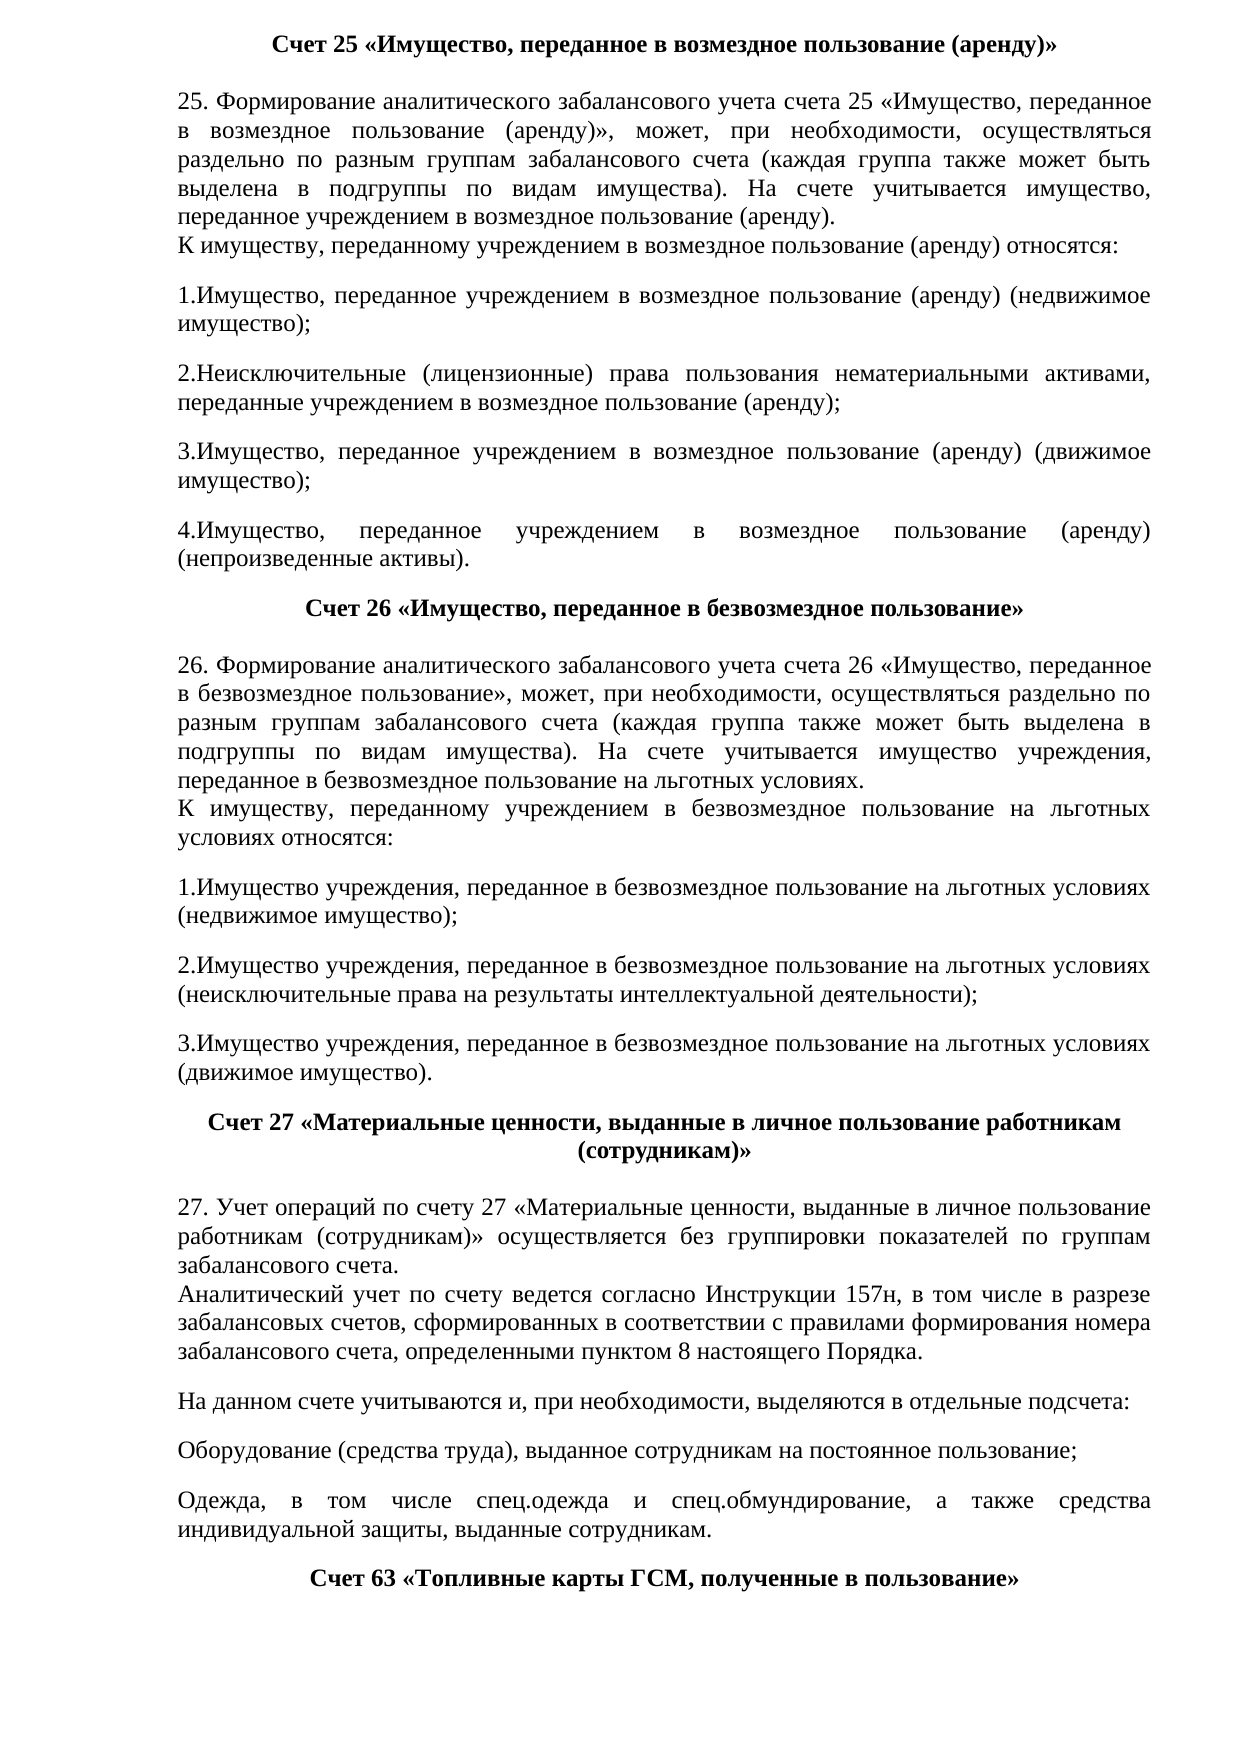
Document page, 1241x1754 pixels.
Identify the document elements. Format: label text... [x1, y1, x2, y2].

text 4.Имущество, переданное учреждением в возмездное пользование (аренду) (непроизведенные активы). [177, 515, 1152, 572]
text 25. Формирование аналитического забалансового учета счета 25 «Имущество, переданное в возмездное пользование (аренду)», может, при необходимости, осуществляться раздельно по разным группам забалансового счета (каждая группа также может быть выделена в подгруппы по видам имущества). На счете учитывается имущество, переданное учреждением в возмездное пользование (аренду). [177, 86, 1152, 230]
text Аналитический учет по счету ведется согласно Инструкции 157н, в том числе в разрезе забалансовых счетов, сформированных в соответствии с правилами формирования номера забалансового счета, определенными пунктом 8 настоящего Порядка. [177, 1279, 1152, 1365]
subtitle Счет 27 «Материальные ценности, выданные в личное пользование работникам (сотрудникам)» [177, 1107, 1152, 1164]
subtitle Счет 26 «Имущество, переданное в безвозмездное пользование» [177, 593, 1152, 622]
subtitle Счет 25 «Имущество, переданное в возмездное пользование (аренду)» [177, 29, 1152, 58]
text 2.Неисключительные (лицензионные) права пользования нематериальными активами, переданные учреждением в возмездное пользование (аренду); [177, 358, 1152, 416]
text 26. Формирование аналитического забалансового учета счета 26 «Имущество, переданное в безвозмездное пользование», может, при необходимости, осуществляться раздельно по разным группам забалансового счета (каждая группа также может быть выделена в подгруппы по видам имущества). На счете учитывается имущество учреждения, переданное в безвозмездное пользование на льготных условиях. [177, 650, 1152, 793]
text К имуществу, переданному учреждением в безвозмездное пользование на льготных условиях относятся: [177, 793, 1152, 851]
text На данном счете учитываются и, при необходимости, выделяются в отдельные подсчета: [177, 1386, 1152, 1414]
text 1.Имущество, переданное учреждением в возмездное пользование (аренду) (недвижимое имущество); [177, 280, 1152, 337]
text К имуществу, переданному учреждением в возмездное пользование (аренду) относятся: [177, 230, 1152, 259]
text Счет 63 «Топливные карты ГСМ, полученные в пользование» [177, 1563, 1152, 1592]
text 27. Учет операций по счету 27 «Материальные ценности, выданные в личное пользование работникам (сотрудникам)» осуществляется без группировки показателей по группам забалансового счета. [177, 1192, 1152, 1279]
text 3.Имущество, переданное учреждением в возмездное пользование (аренду) (движимое имущество); [177, 436, 1152, 494]
text 1.Имущество учреждения, переданное в безвозмездное пользование на льготных условиях (недвижимое имущество); [177, 872, 1152, 929]
text Оборудование (средства труда), выданное сотрудникам на постоянное пользование; [177, 1435, 1152, 1464]
text Одежда, в том числе спец.одежда и спец.обмундирование, а также средства индивидуальной защиты, выданные сотрудникам. [177, 1485, 1152, 1542]
text 2.Имущество учреждения, переданное в безвозмездное пользование на льготных условиях (неисключительные права на результаты интеллектуальной деятельности); [177, 950, 1152, 1008]
text 3.Имущество учреждения, переданное в безвозмездное пользование на льготных условиях (движимое имущество). [177, 1028, 1152, 1086]
